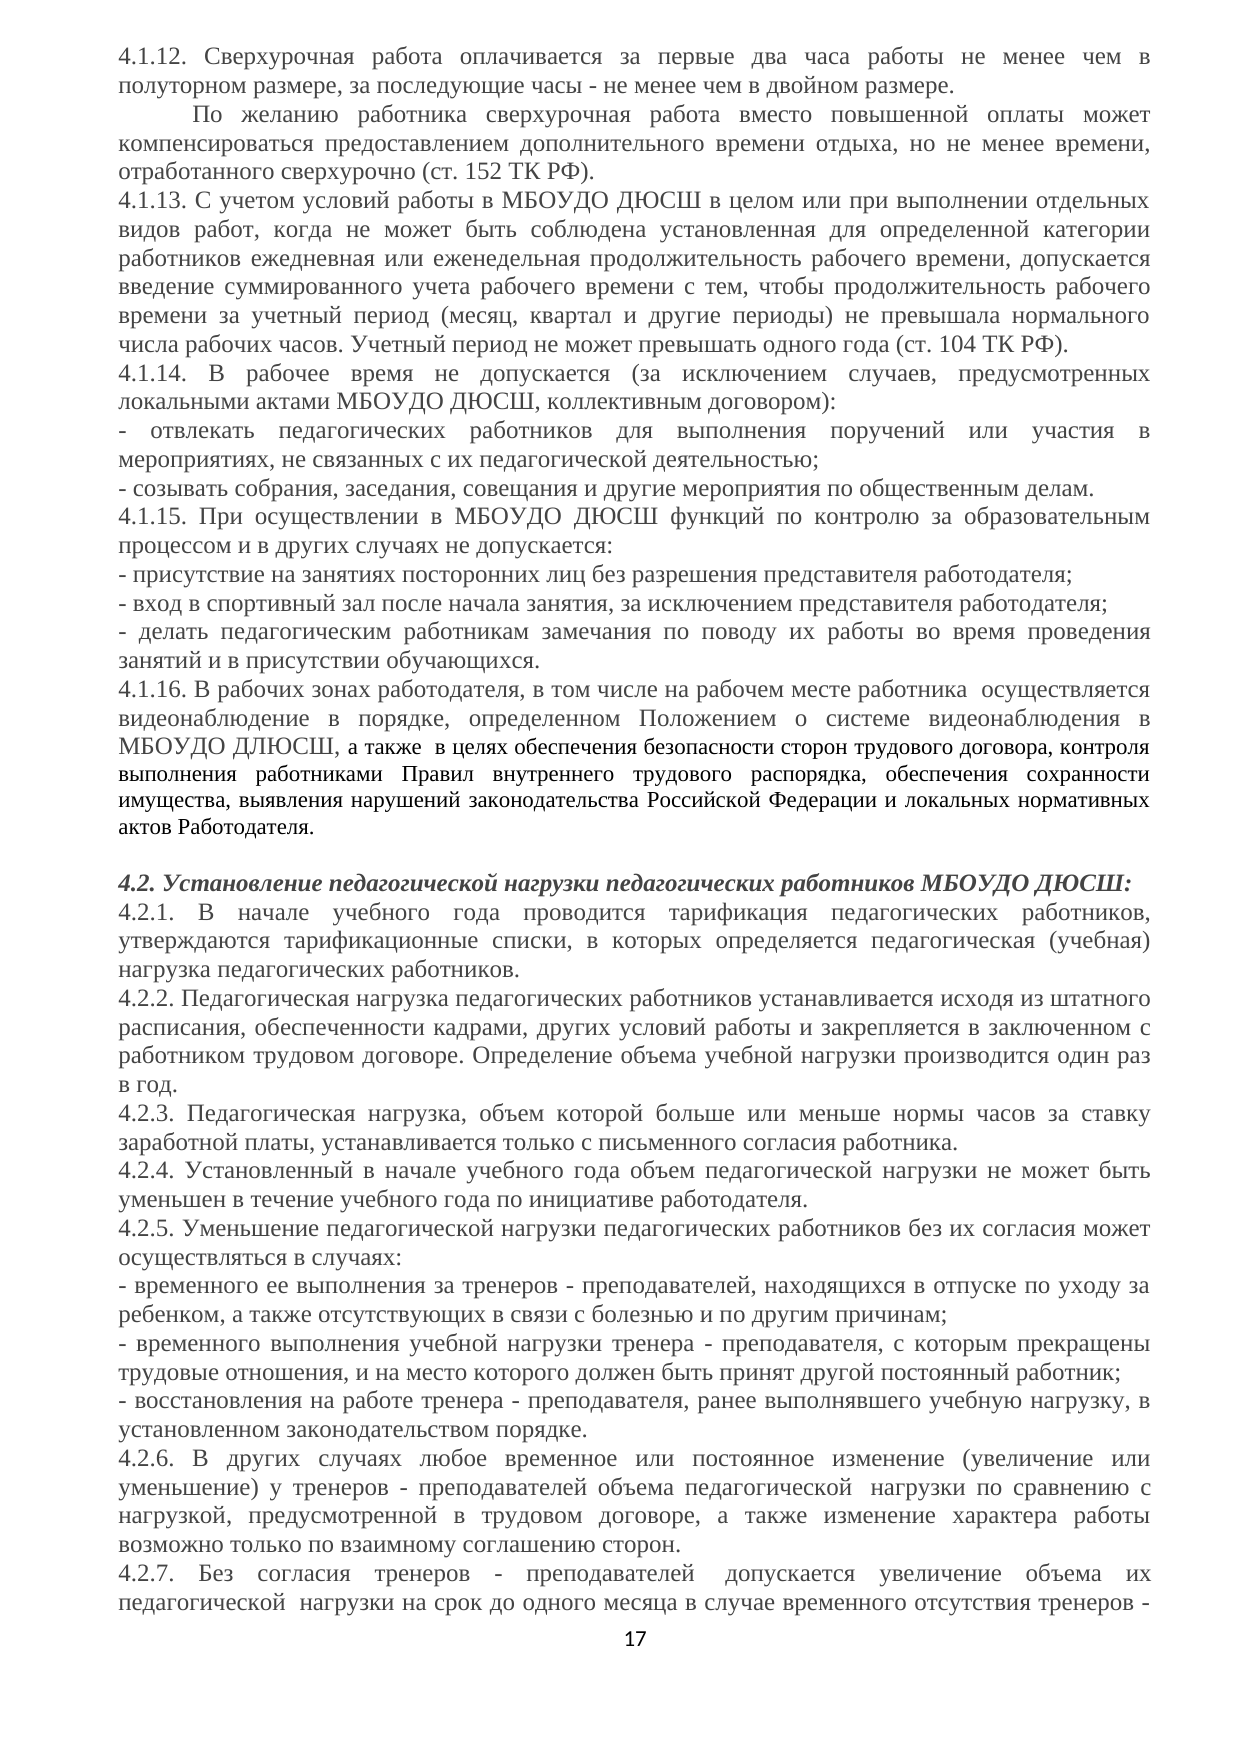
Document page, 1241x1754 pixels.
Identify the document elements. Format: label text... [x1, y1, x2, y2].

text 4.2.1. В начале учебного года проводится тарификация педагогических работников, утверждаются тарификационные списки, в которых определяется педагогическая (учебная) нагрузка педагогических работников. [118, 897, 1152, 983]
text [118, 1558, 1152, 1615]
text - временного ее выполнения за тренеров - преподавателей, находящихся в отпуске по уходу за ребенком, а также отсутствующих в связи с болезнью и по другим причинам; [118, 1270, 1152, 1328]
text По желанию работника сверхурочная работа вместо повышенной оплаты может компенсироваться предоставлением дополнительного времени отдыха, но не менее времени, отработанного сверхурочно (ст. 152 ТК РФ). [118, 99, 1152, 185]
text - созывать собрания, заседания, совещания и другие мероприятия по общественным делам. [118, 473, 1152, 501]
text 4.1.15. При осуществлении в МБОУДО ДЮСШ функций по контролю за образовательным процессом и в других случаях не допускается: [118, 501, 1152, 559]
text 4.2.2. Педагогическая нагрузка педагогических работников устанавливается исходя из штатного расписания, обеспеченности кадрами, других условий работы и закрепляется в заключенном с работником трудовом договоре. Определение объема учебной нагрузки производится один раз в год. [118, 983, 1152, 1098]
text 4.2.5. Уменьшение педагогической нагрузки педагогических работников без их согласия может осуществляться в случаях: [118, 1213, 1152, 1270]
text - отвлекать педагогических работников для выполнения поручений или участия в мероприятиях, не связанных с их педагогической деятельностью; [118, 415, 1152, 473]
text 4.1.16. В рабочих зонах работодателя, в том числе на рабочем месте работника осуществляется видеонаблюдение в порядке, определенном Положением о системе видеонаблюдения в МБОУДО ДЛЮСШ, а также в целях обеспечения безопасности сторон трудового договора, контроля выполнения работниками Правил внутреннего трудового распорядка, обеспечения сохранности имущества, выявления нарушений законодательства Российской Федерации и локальных нормативных актов Работодателя. [118, 674, 1152, 839]
text - временного выполнения учебной нагрузки тренера - преподавателя, с которым прекращены трудовые отношения, и на место которого должен быть принят другой постоянный работник; [118, 1328, 1152, 1385]
text - делать педагогическим работникам замечания по поводу их работы во время проведения занятий и в присутствии обучающихся. [118, 616, 1152, 674]
text - восстановления на работе тренера - преподавателя, ранее выполнявшего учебную нагрузку, в установленном законодательством порядке. [118, 1385, 1152, 1443]
text - присутствие на занятиях посторонних лиц без разрешения представителя работодателя; [118, 559, 1152, 588]
text 4.2. Установление педагогической нагрузки педагогических работников МБОУДО ДЮСШ: [118, 868, 1152, 897]
text 4.2.3. Педагогическая нагрузка, объем которой больше или меньше нормы часов за ставку заработной платы, устанавливается только с письменного согласия работника. [118, 1098, 1152, 1155]
text 4.1.14. В рабочее время не допускается (за исключением случаев, предусмотренных локальными актами МБОУДО ДЮСШ, коллективным договором): [118, 358, 1152, 415]
text 4.1.13. С учетом условий работы в МБОУДО ДЮСШ в целом или при выполнении отдельных видов работ, когда не может быть соблюдена установленная для определенной категории работников ежедневная или еженедельная продолжительность рабочего времени, допускается введение суммированного учета рабочего времени с тем, чтобы продолжительность рабочего времени за учетный период (месяц, квартал и другие периоды) не превышала нормального числа рабочих часов. Учетный период не может превышать одного года (ст. 104 ТК РФ). [118, 185, 1152, 358]
text 4.2.4. Установленный в начале учебного года объем педагогической нагрузки не может быть уменьшен в течение учебного года по инициативе работодателя. [118, 1155, 1152, 1213]
text 4.1.12. Сверхурочная работа оплачивается за первые два часа работы не менее чем в полуторном размере, за последующие часы - не менее чем в двойном размере. [118, 41, 1152, 99]
text 4.2.6. В других случаях любое временное или постоянное изменение (увеличение или уменьшение) у тренеров - преподавателей объема педагогической нагрузки по сравнению с нагрузкой, предусмотренной в трудовом договоре, а также изменение характера работы возможно только по взаимному соглашению сторон. [118, 1443, 1152, 1558]
text - вход в спортивный зал после начала занятия, за исключением представителя работодателя; [118, 588, 1152, 616]
